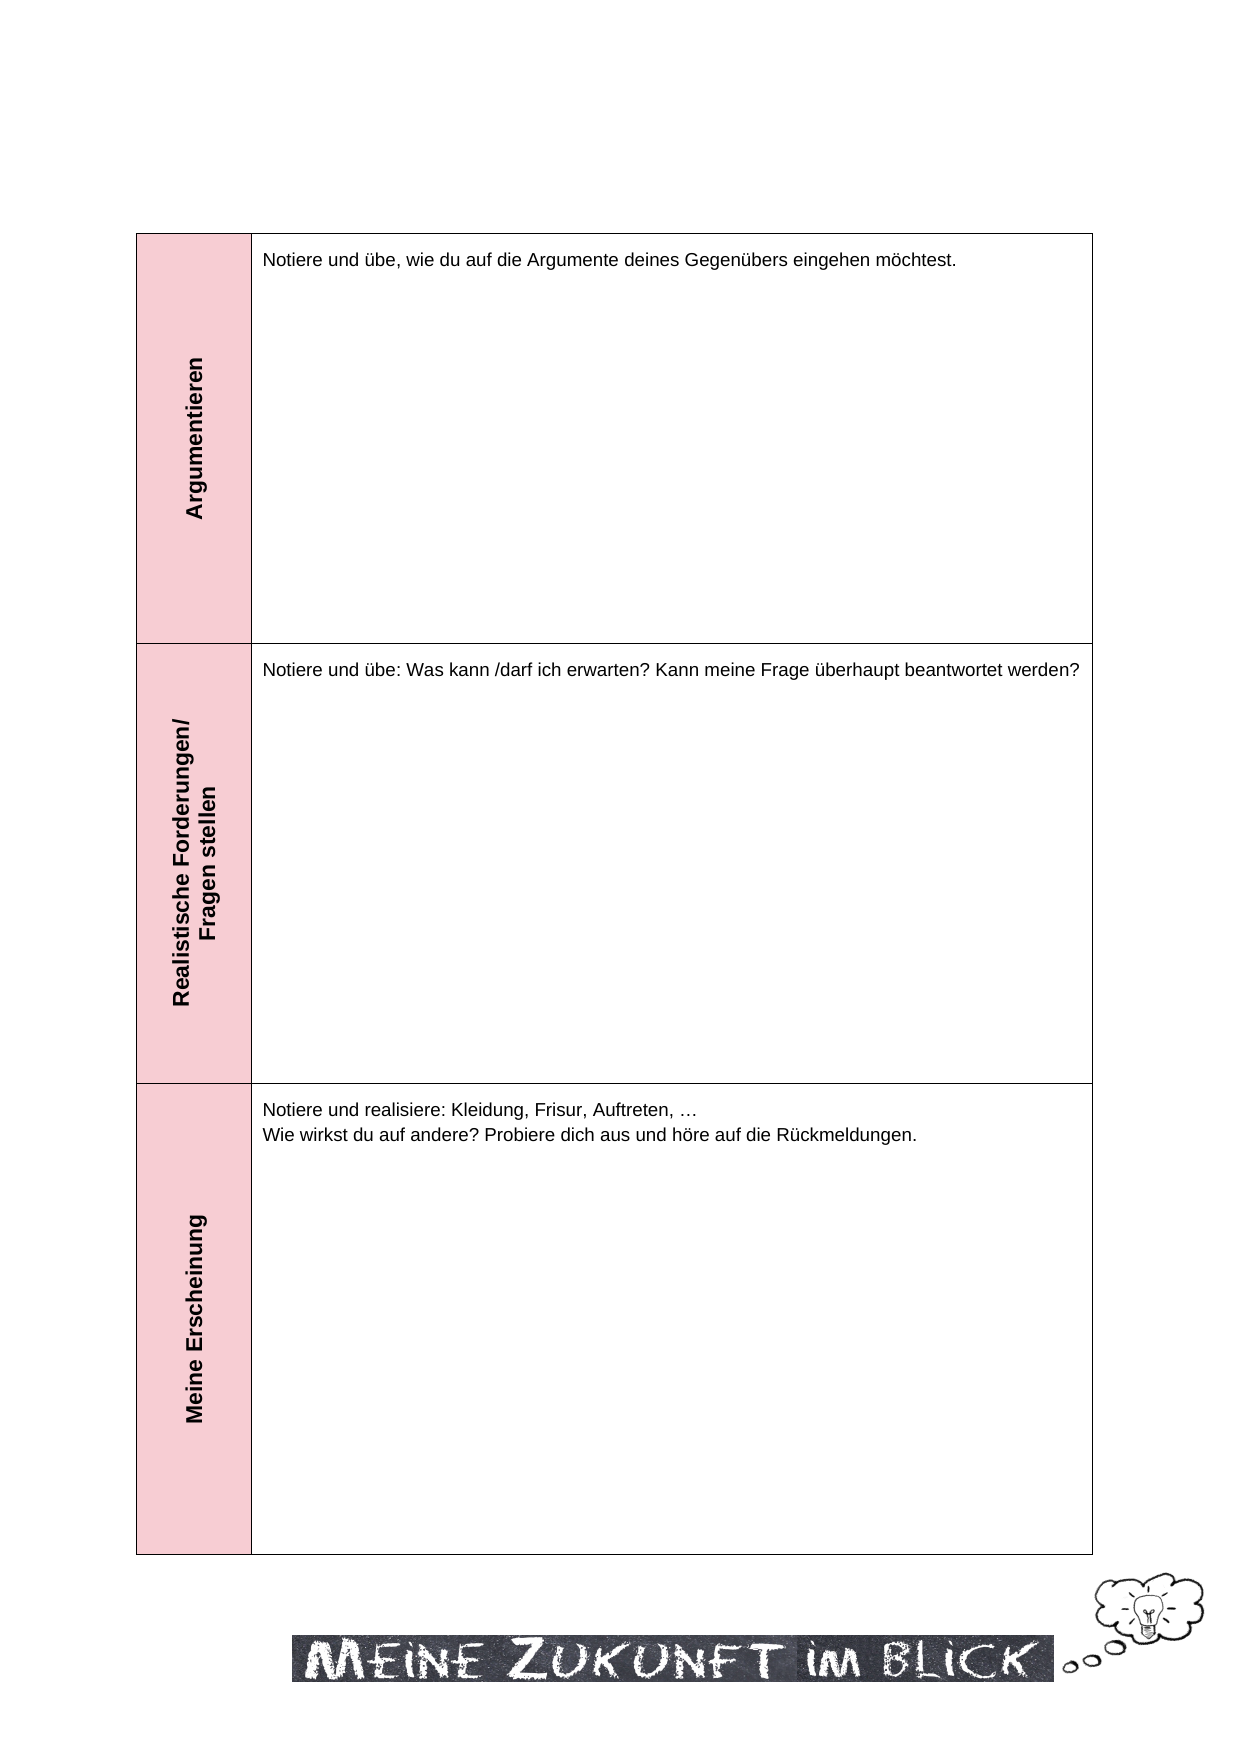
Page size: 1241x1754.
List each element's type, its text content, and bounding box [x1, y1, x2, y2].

table_cell Meine Erscheinung [137, 1084, 251, 1554]
table_header Argumentieren [137, 234, 251, 643]
table_header Notiere und übe, wie du auf die Argumente deines Gegenübers eingehen möchtest. [252, 234, 1092, 643]
table_cell Notiere und realisiere: Kleidung, Frisur, Auftreten, … Wie wirkst du auf andere? Probiere dich aus und höre auf die Rückmeldungen. [252, 1084, 1092, 1554]
table_cell Notiere und übe: Was kann /darf ich erwarten? Kann meine Frage überhaupt beantwortet werden? [252, 644, 1092, 1083]
table_cell Realistische Forderungen/ Fragen stellen [137, 644, 251, 1083]
picture [292, 1532, 1222, 1682]
